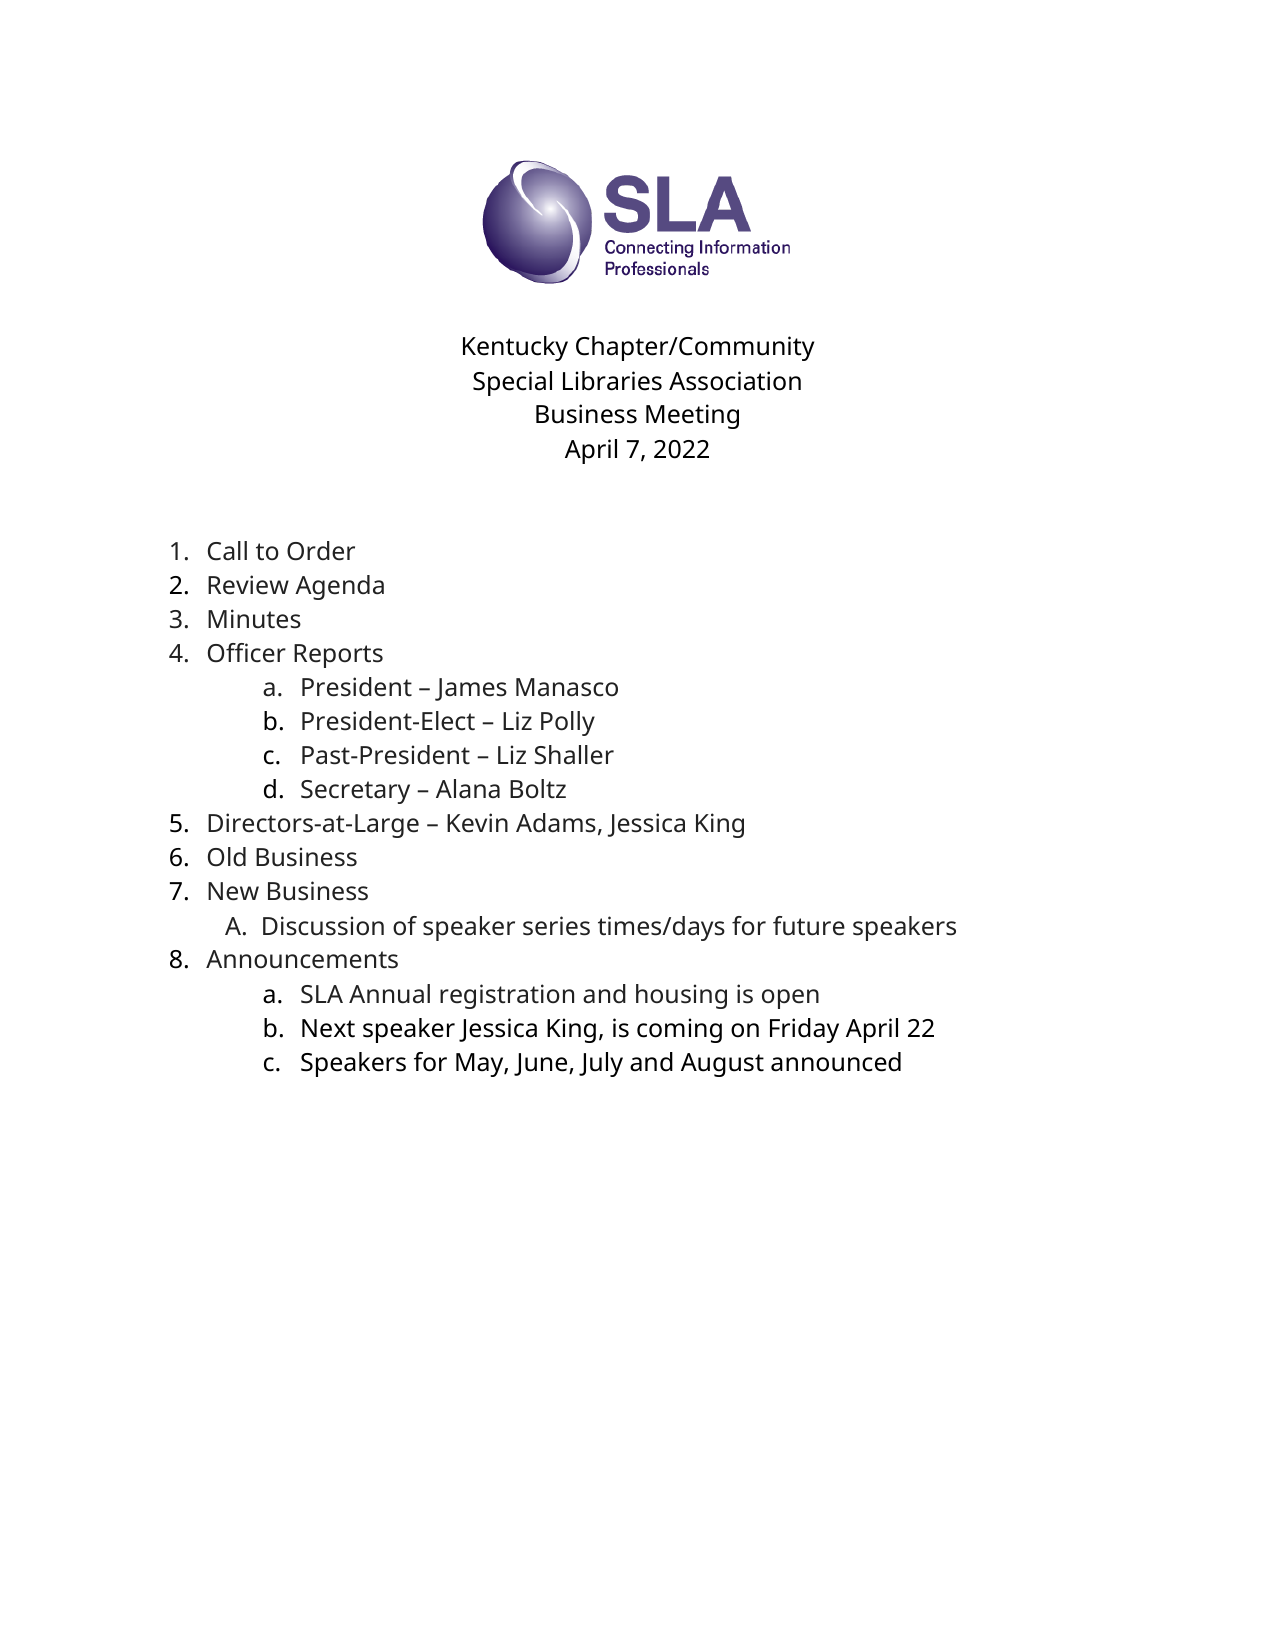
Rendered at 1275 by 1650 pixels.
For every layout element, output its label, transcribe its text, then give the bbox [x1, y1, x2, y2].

list Secretary – Alana Boltz [262, 772, 1125, 806]
text April 7, 2022 [150, 431, 1125, 465]
list President – James Manasco [262, 670, 1125, 704]
list A. Discussion of speaker series times/days for future speakers [206, 908, 1125, 942]
list Call to Order [169, 533, 1125, 567]
list SLA Annual registration and housing is open [262, 976, 1125, 1010]
text Kentucky Chapter/Community [150, 329, 1125, 363]
list Old Business [169, 840, 1125, 874]
picture [475, 150, 800, 295]
list President-Elect – Liz Polly [262, 704, 1125, 738]
list Minutes [169, 602, 1125, 636]
list Next speaker Jessica King, is coming on Friday April 22 [262, 1010, 1125, 1044]
text Business Meeting [150, 397, 1125, 431]
list Officer Reports [169, 636, 1125, 670]
list Directors-at-Large – Kevin Adams, Jessica King [169, 806, 1125, 840]
list Past-President – Liz Shaller [262, 738, 1125, 772]
list New Business [169, 874, 1125, 908]
text Special Libraries Association [150, 363, 1125, 397]
list Announcements [169, 942, 1125, 976]
list Review Agenda [169, 567, 1125, 602]
list Speakers for May, June, July and August announced [262, 1044, 1125, 1078]
